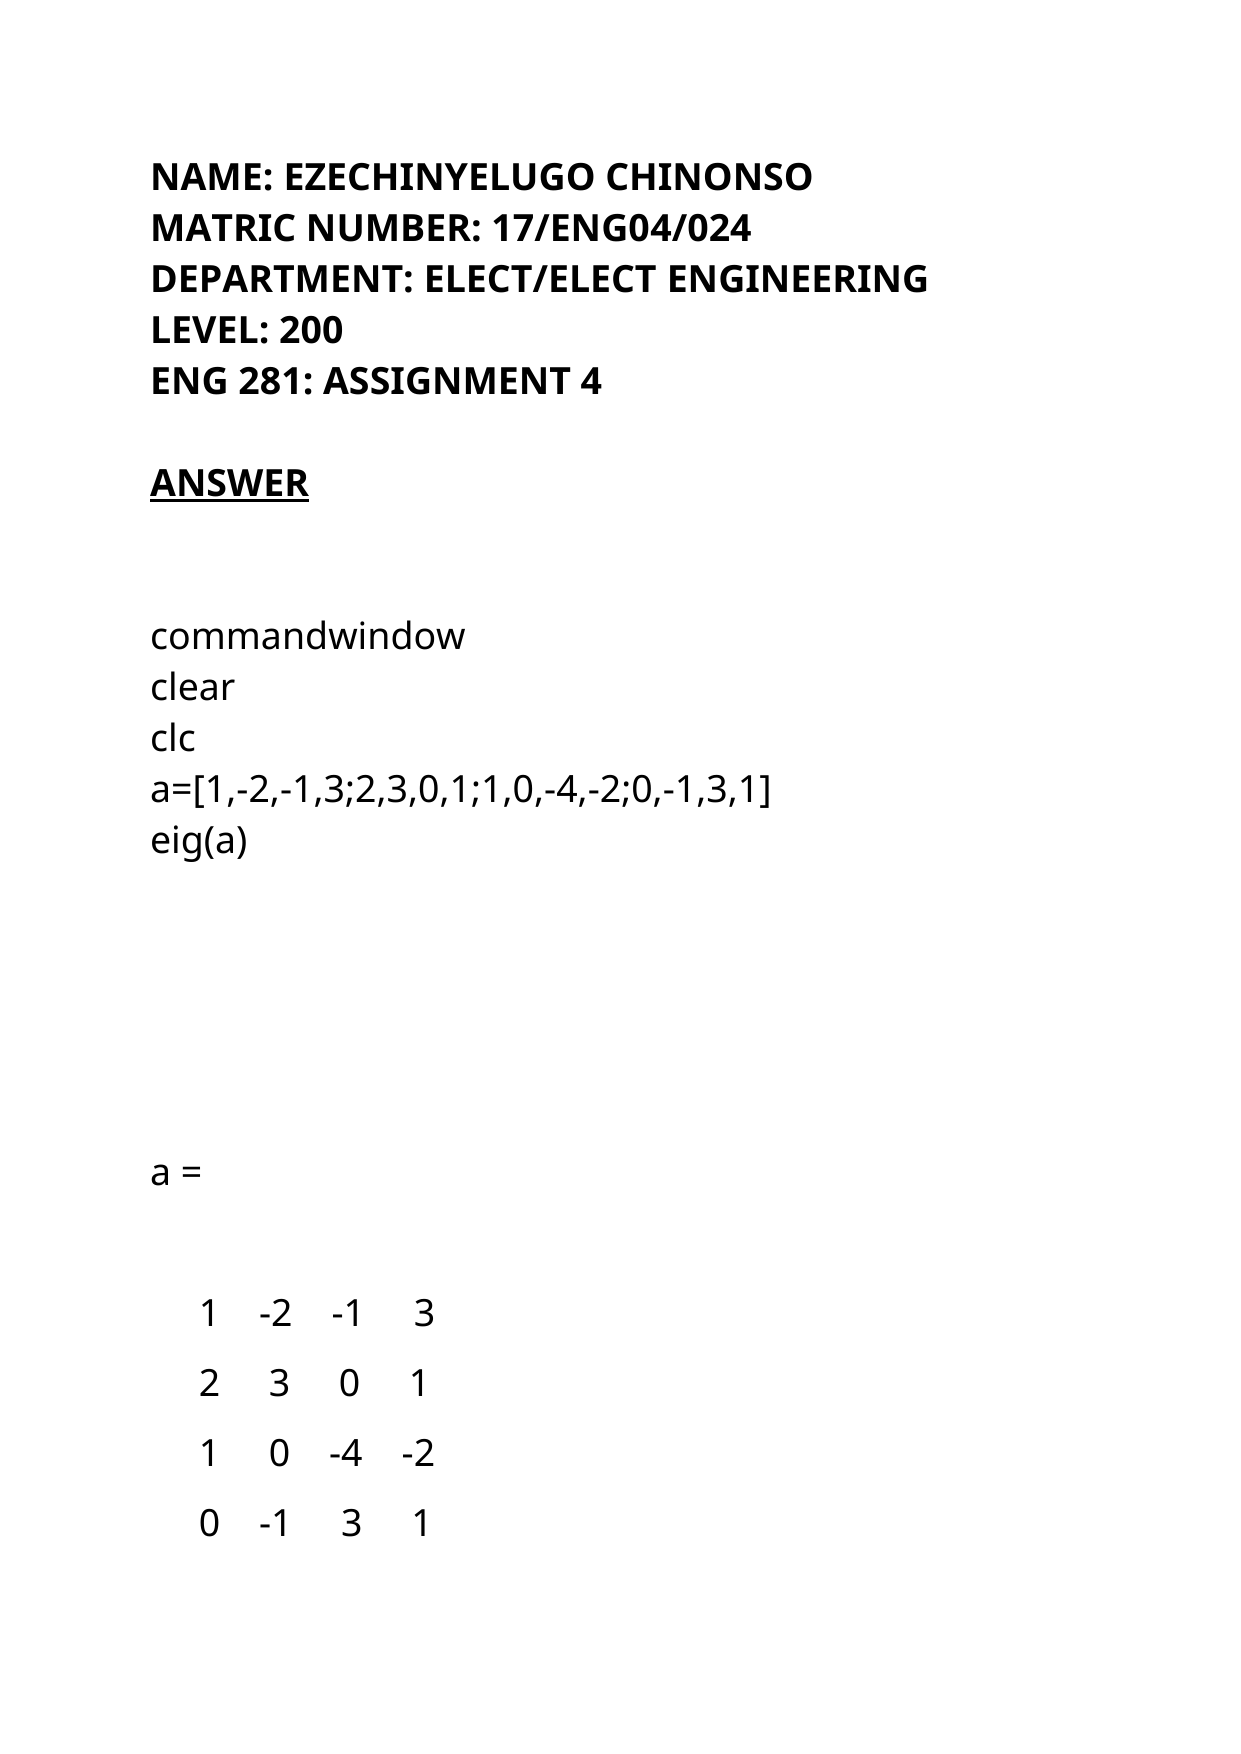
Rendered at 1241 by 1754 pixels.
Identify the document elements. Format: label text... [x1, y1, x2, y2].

text NAME: EZECHINYELUGO CHINONSO [150, 150, 1090, 201]
text 2 3 0 1 [150, 1356, 1090, 1407]
text LEVEL: 200 [150, 303, 1090, 354]
text clc [150, 711, 1090, 762]
text a = [150, 1145, 1090, 1196]
text 1 -2 -1 3 [150, 1286, 1090, 1337]
text eig(a) [150, 813, 1090, 864]
text 1 0 -4 -2 [150, 1426, 1090, 1477]
text clear [150, 660, 1090, 711]
text ENG 281: ASSIGNMENT 4 [150, 354, 1090, 405]
text MATRIC NUMBER: 17/ENG04/024 [150, 201, 1090, 252]
text DEPARTMENT: ELECT/ELECT ENGINEERING [150, 252, 1090, 303]
text a=[1,-2,-1,3;2,3,0,1;1,0,-4,-2;0,-1,3,1] [150, 762, 1090, 813]
text 0 -1 3 1 [150, 1496, 1090, 1547]
text ANSWER [150, 456, 1090, 507]
text commandwindow [150, 609, 1090, 660]
